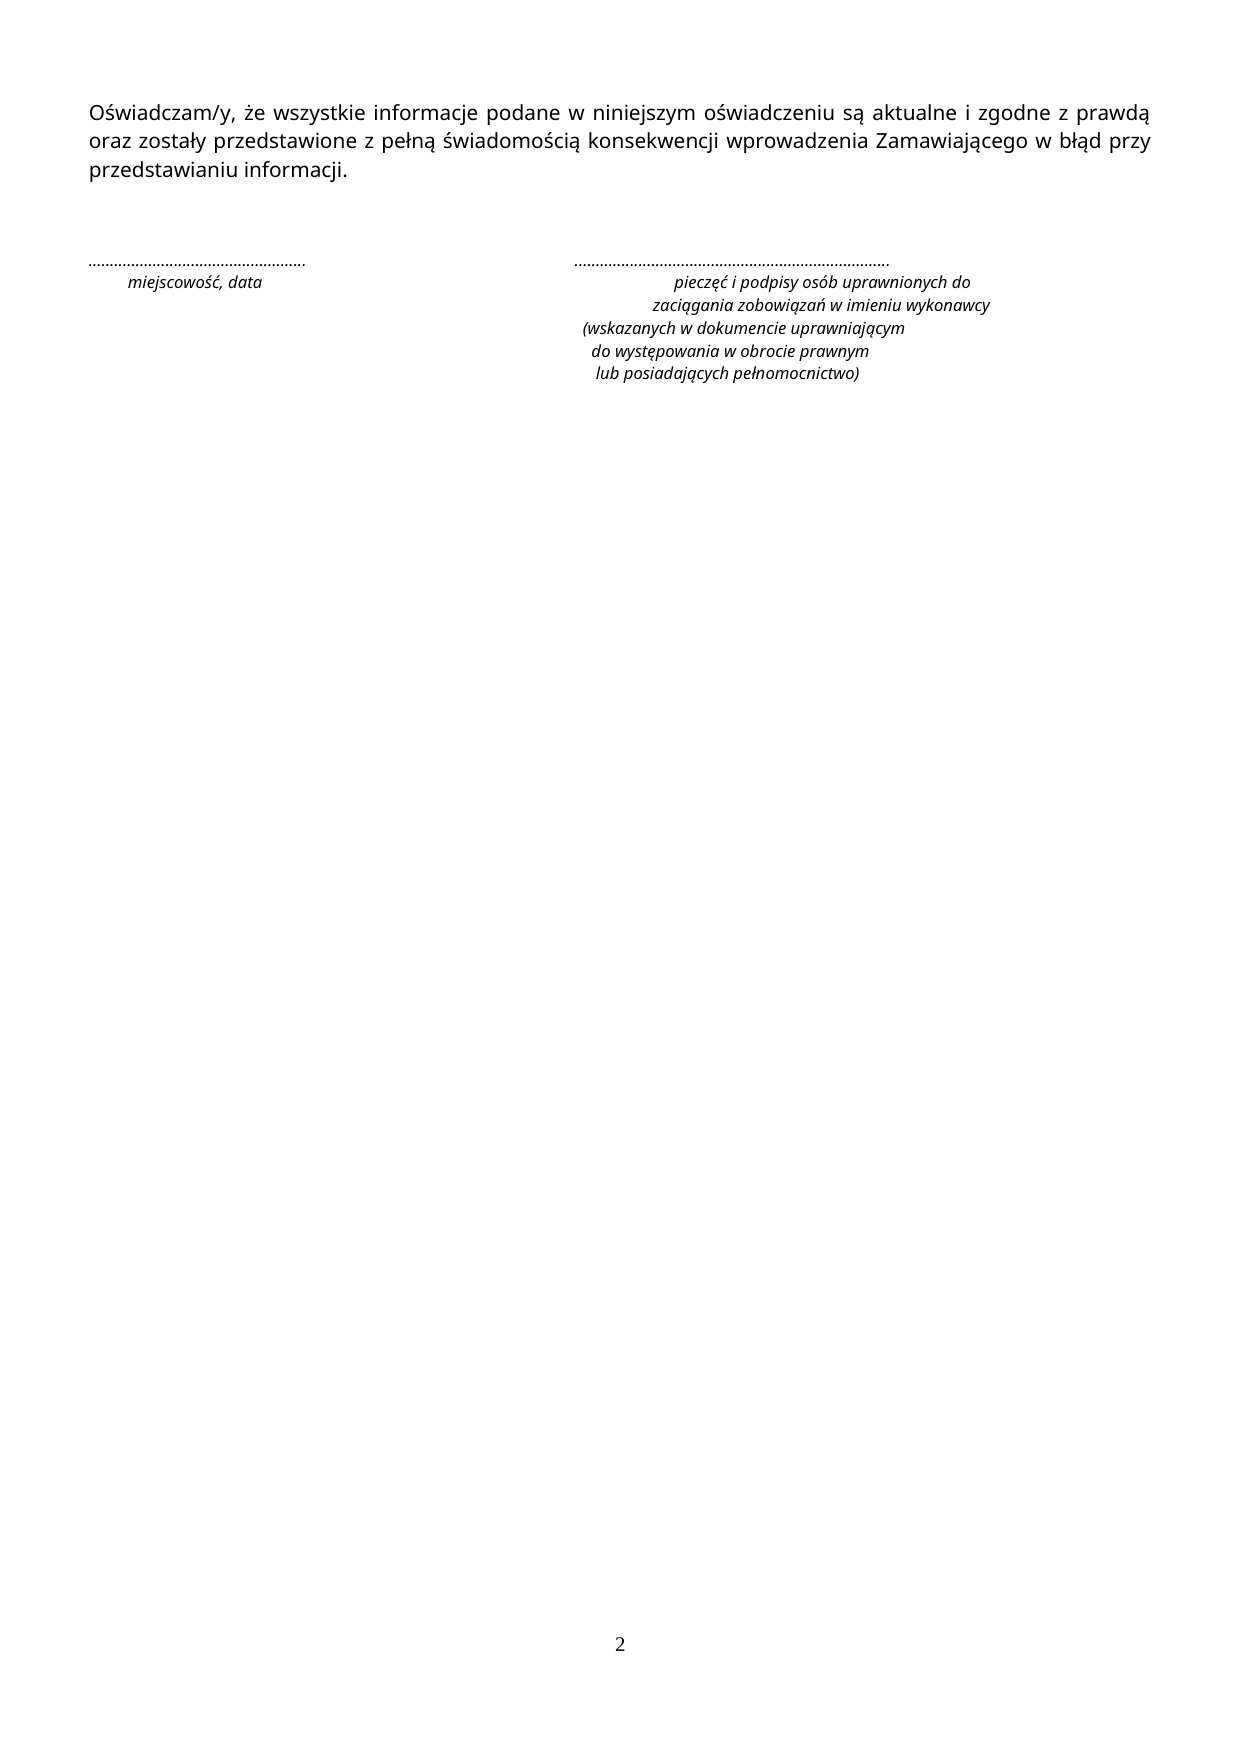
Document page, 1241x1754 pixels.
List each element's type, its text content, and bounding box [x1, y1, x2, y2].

text lub posiadających pełnomocnictwo) [89, 362, 1152, 384]
text ................................................... .......................................................................... [89, 248, 1152, 271]
text Oświadczam/y, że wszystkie informacje podane w niniejszym oświadczeniu są aktualne i zgodne z prawdą oraz zostały przedstawione z pełną świadomością konsekwencji wprowadzenia Zamawiającego w błąd przy przedstawianiu informacji. [89, 98, 1152, 183]
text do występowania w obrocie prawnym [89, 339, 1152, 362]
text (wskazanych w dokumencie uprawniającym [89, 316, 1152, 339]
text zaciągania zobowiązań w imieniu wykonawcy [89, 294, 1152, 316]
text miejscowość, data pieczęć i podpisy osób uprawnionych do [89, 271, 1152, 294]
